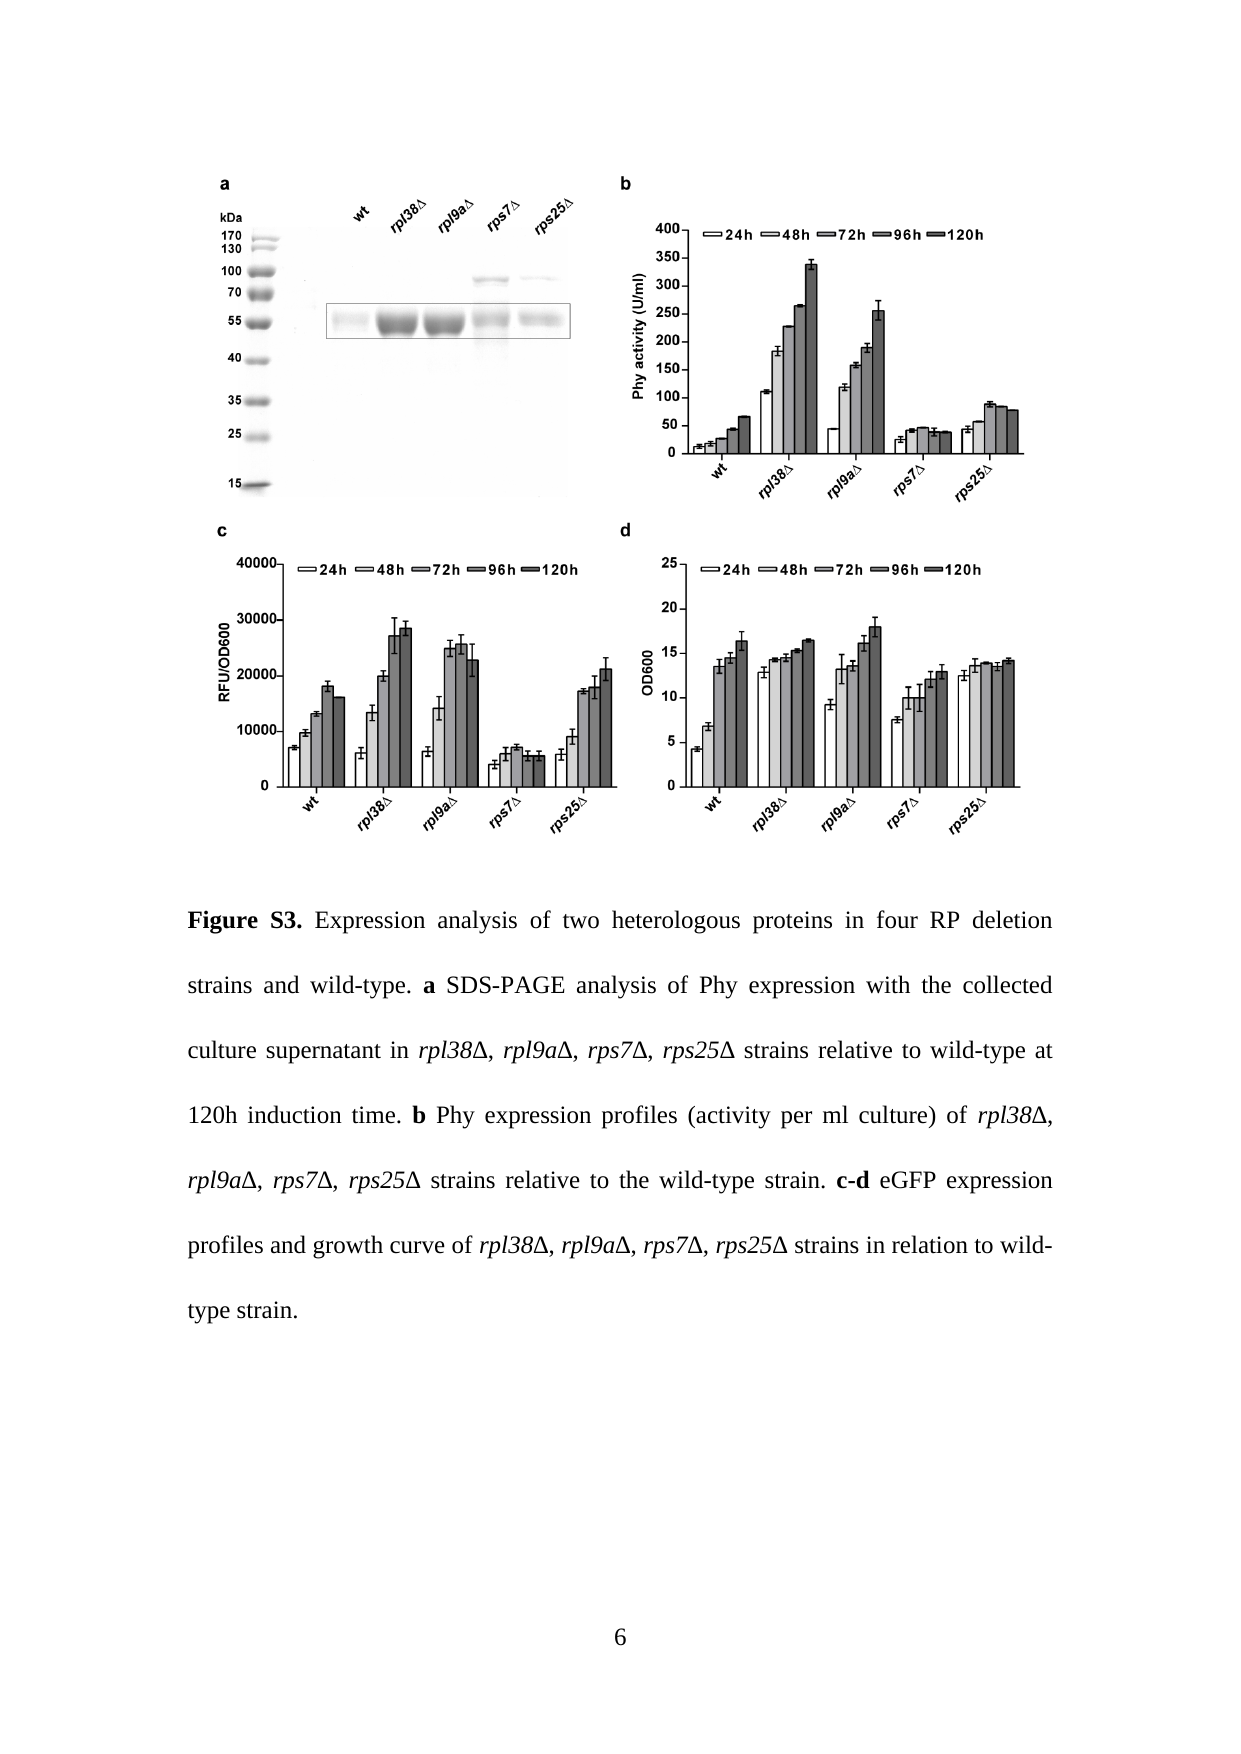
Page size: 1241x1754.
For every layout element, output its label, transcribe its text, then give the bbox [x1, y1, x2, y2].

picture [206, 162, 1034, 850]
text Figure S3. Expression analysis of two heterologous proteins in four RP deletion strains and wild-type. a SDS-PAGE analysis of Phy expression with the collected culture supernatant in rpl38∆, rpl9a∆, rps7∆, rps25∆ strains relative to wild-type at 120h induction time. b Phy expression profiles (activity per ml culture) of rpl38∆, rpl9a∆, rps7∆, rps25∆ strains relative to the wild-type strain. c-d eGFP expression profiles and growth curve of rpl38∆, rpl9a∆, rps7∆, rps25∆ strains in relation to wild-type strain. [187, 904, 1053, 1326]
